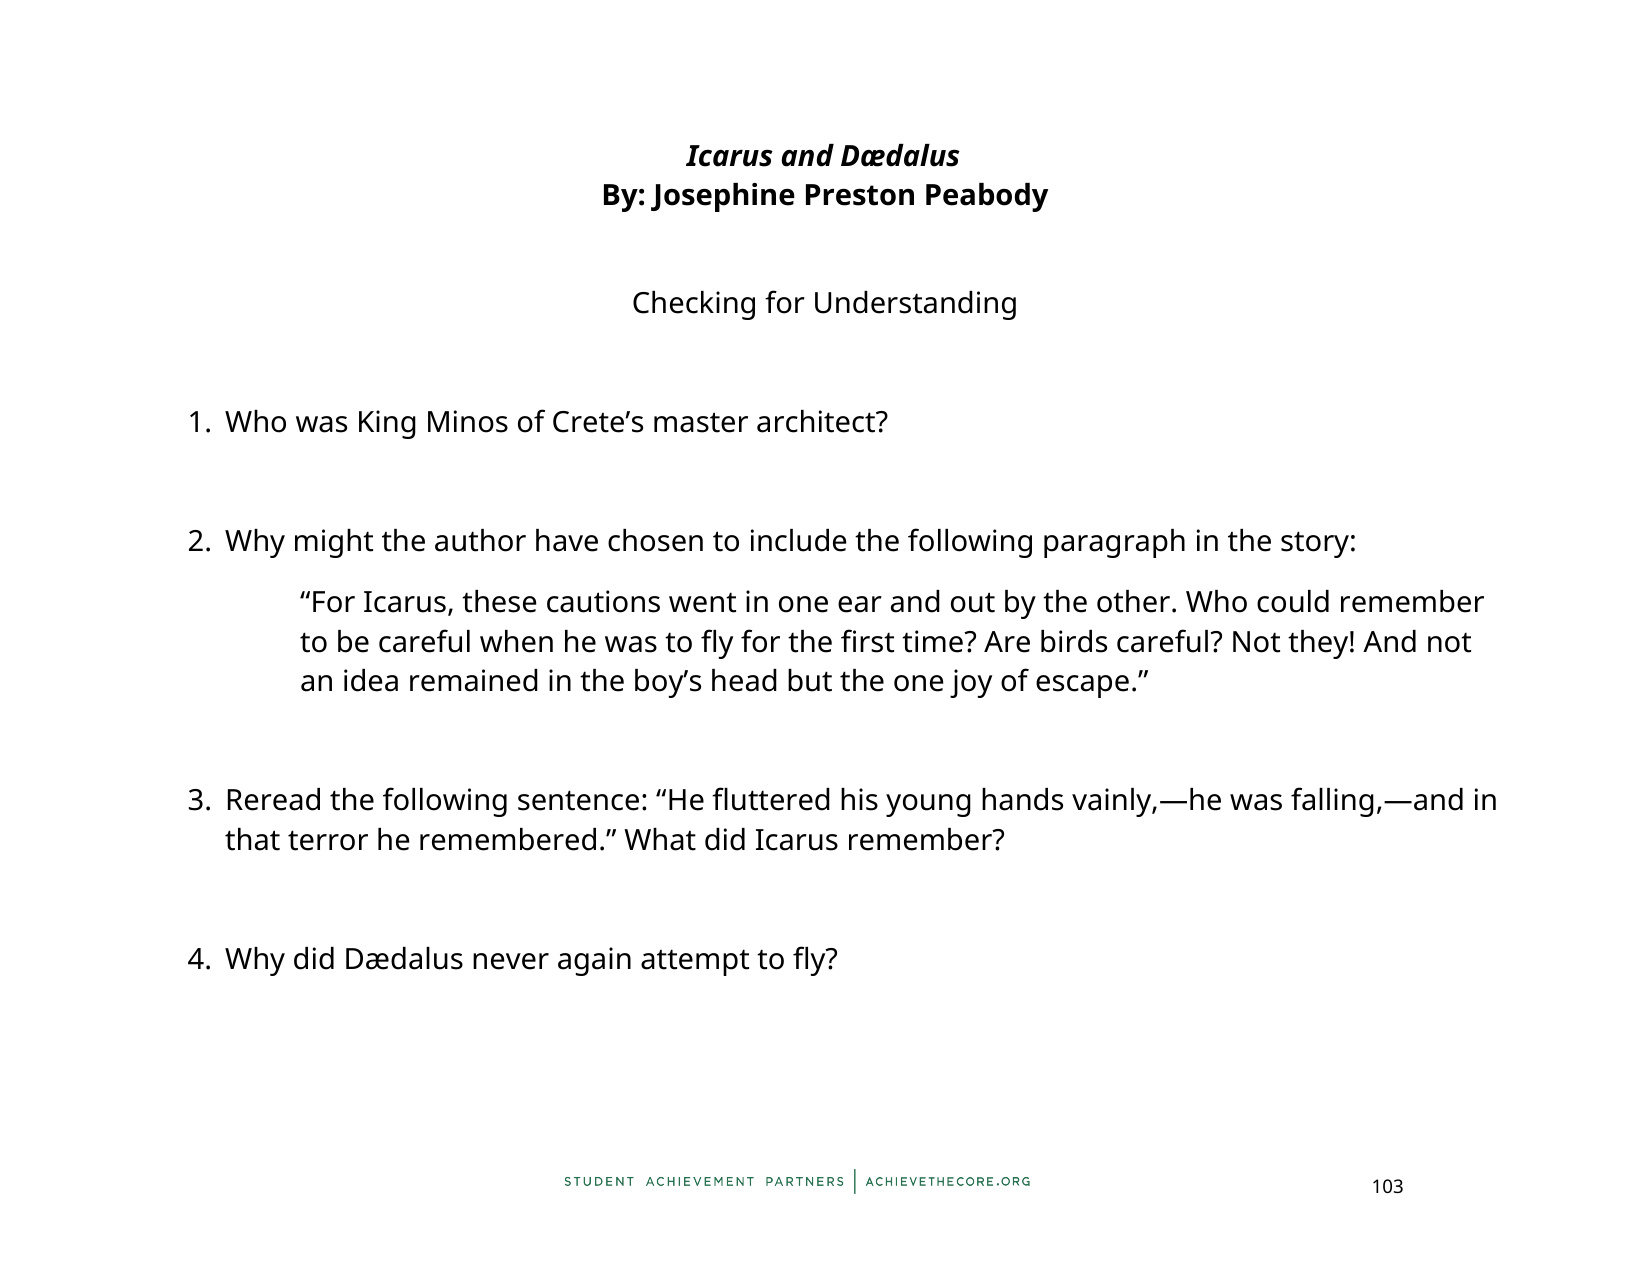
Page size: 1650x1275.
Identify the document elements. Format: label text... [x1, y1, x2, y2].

list Reread the following sentence: “He fluttered his young hands vainly,—he was falling,—and in that terror he remembered.” What did Icarus remember? [187, 779, 1500, 859]
list Why did Dædalus never again attempt to fly? [187, 938, 1500, 978]
list Who was King Minos of Crete’s master architect? [187, 402, 1500, 441]
list Why might the author have chosen to include the following paragraph in the story: [187, 521, 1500, 560]
text By: Josephine Preston Peabody [150, 175, 1500, 214]
text Checking for Understanding [150, 282, 1500, 322]
picture [564, 1169, 1030, 1194]
text Icarus and Dædalus [150, 135, 1500, 175]
text “For Icarus, these cautions went in one ear and out by the other. Who could remember to be careful when he was to fly for the first time? Are birds careful? Not they! And not an idea remained in the boy’s head but the one joy of escape.” [300, 581, 1500, 700]
